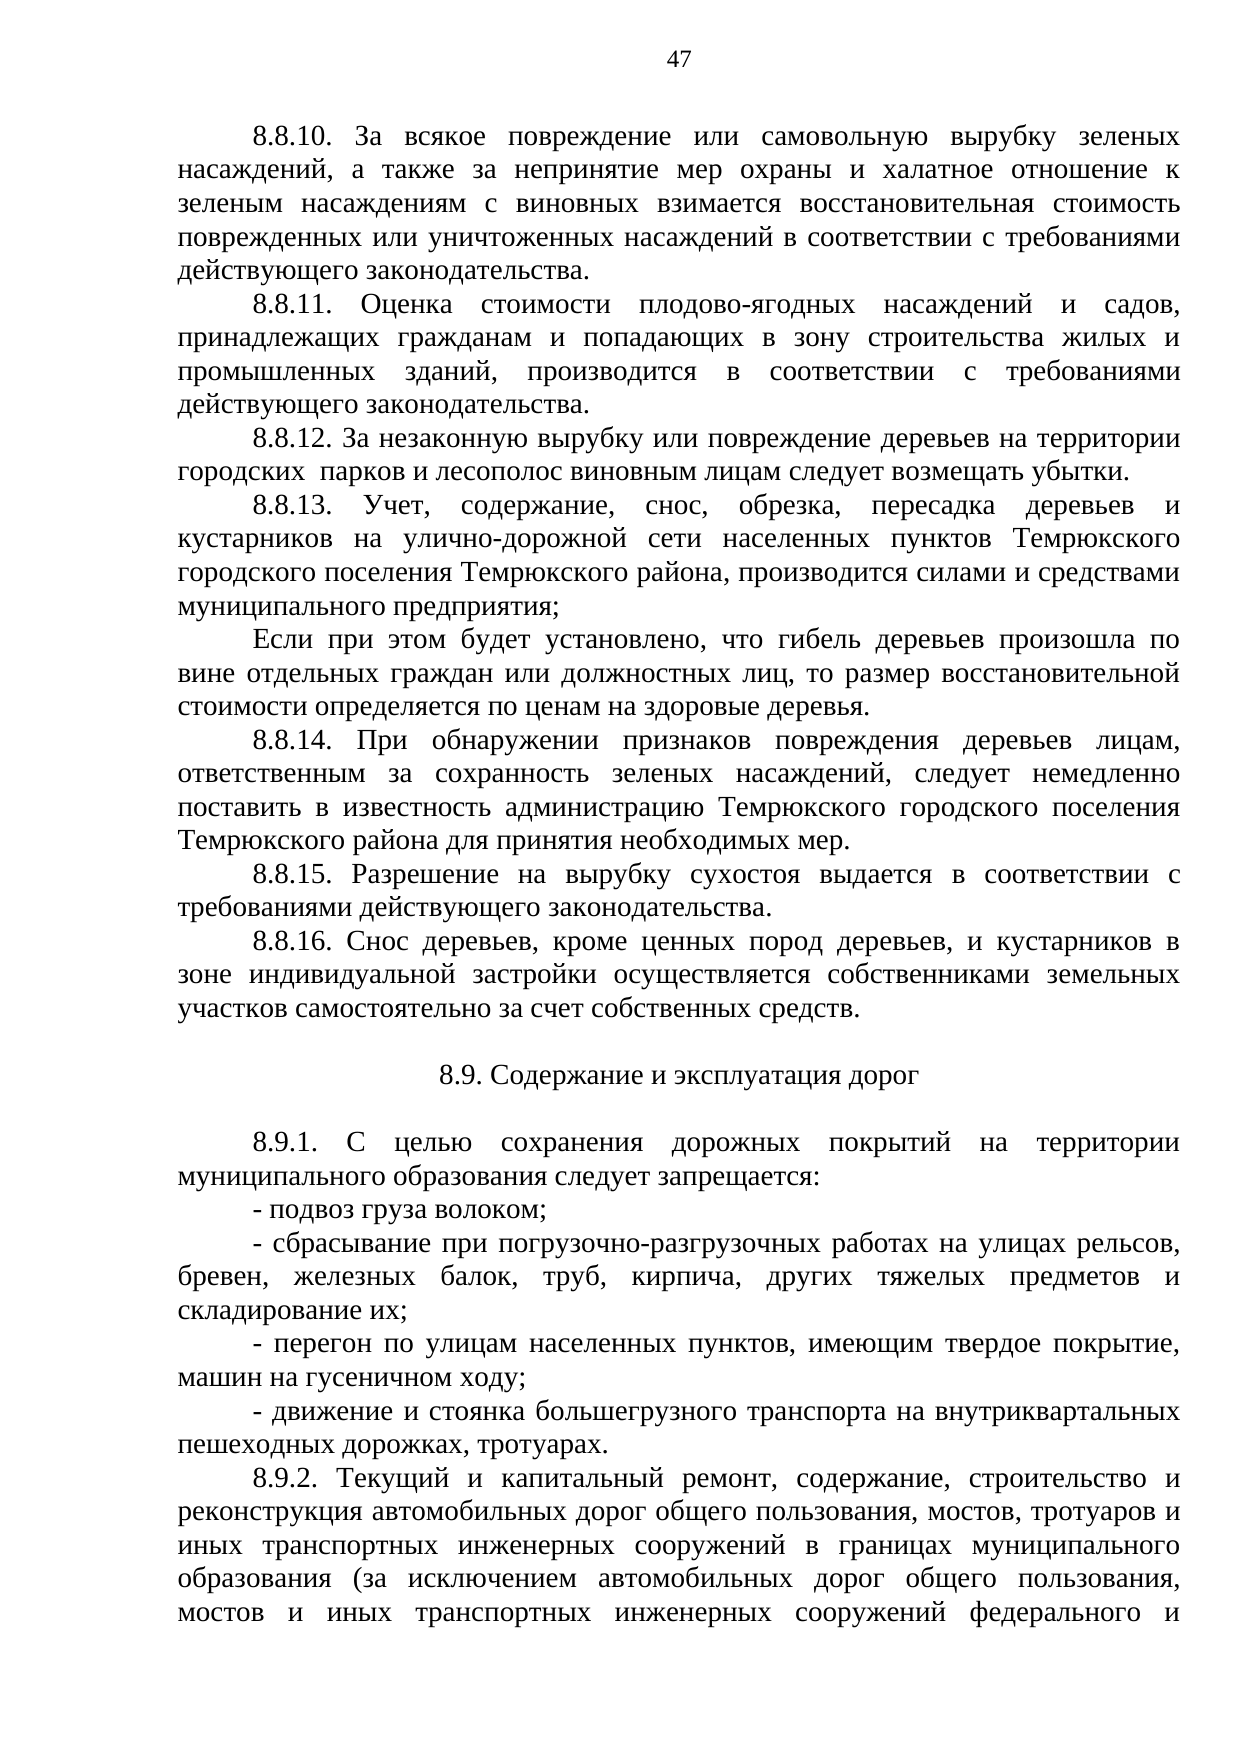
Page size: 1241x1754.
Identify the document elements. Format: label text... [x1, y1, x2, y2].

subtitle 8.9. Содержание и эксплуатация дорог [177, 1057, 1181, 1091]
text 8.9.1. С целью сохранения дорожных покрытий на территории муниципального образования следует запрещается: [177, 1124, 1181, 1191]
text - сбрасывание при погрузочно-разгрузочных работах на улицах рельсов, бревен, железных балок, труб, кирпича, других тяжелых предметов и складирование их; [177, 1225, 1181, 1326]
text - перегон по улицам населенных пунктов, имеющим твердое покрытие, машин на гусеничном ходу; [177, 1326, 1181, 1393]
text Если при этом будет установлено, что гибель деревьев произошла по вине отдельных граждан или должностных лиц, то размер восстановительной стоимости определяется по ценам на здоровые деревья. [177, 621, 1181, 722]
text 8.8.11. Оценка стоимости плодово-ягодных насаждений и садов, принадлежащих гражданам и попадающих в зону строительства жилых и промышленных зданий, производится в соответствии с требованиями действующего законодательства. [177, 286, 1181, 420]
text - подвоз груза волоком; [177, 1191, 1181, 1225]
text - движение и стоянка большегрузного транспорта на внутриквартальных пешеходных дорожках, тротуарах. [177, 1393, 1181, 1460]
text 8.8.13. Учет, содержание, снос, обрезка, пересадка деревьев и кустарников на улично-дорожной сети населенных пунктов Темрюкского городского поселения Темрюкского района, производится силами и средствами муниципального предприятия; [177, 487, 1181, 621]
text 8.8.14. При обнаружении признаков повреждения деревьев лицам, ответственным за сохранность зеленых насаждений, следует немедленно поставить в известность администрацию Темрюкского городского поселения Темрюкского района для принятия необходимых мер. [177, 722, 1181, 856]
text 8.8.10. За всякое повреждение или самовольную вырубку зеленых насаждений, а также за непринятие мер охраны и халатное отношение к зеленым насаждениям с виновных взимается восстановительная стоимость поврежденных или уничтоженных насаждений в соответствии с требованиями действующего законодательства. [177, 118, 1181, 286]
text 8.8.12. За незаконную вырубку или повреждение деревьев на территории городских парков и лесополос виновным лицам следует возмещать убытки. [177, 420, 1181, 487]
text 8.8.16. Снос деревьев, кроме ценных пород деревьев, и кустарников в зоне индивидуальной застройки осуществляется собственниками земельных участков самостоятельно за счет собственных средств. [177, 923, 1181, 1024]
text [177, 1460, 1181, 1627]
text 8.8.15. Разрешение на вырубку сухостоя выдается в соответствии с требованиями действующего законодательства. [177, 856, 1181, 923]
